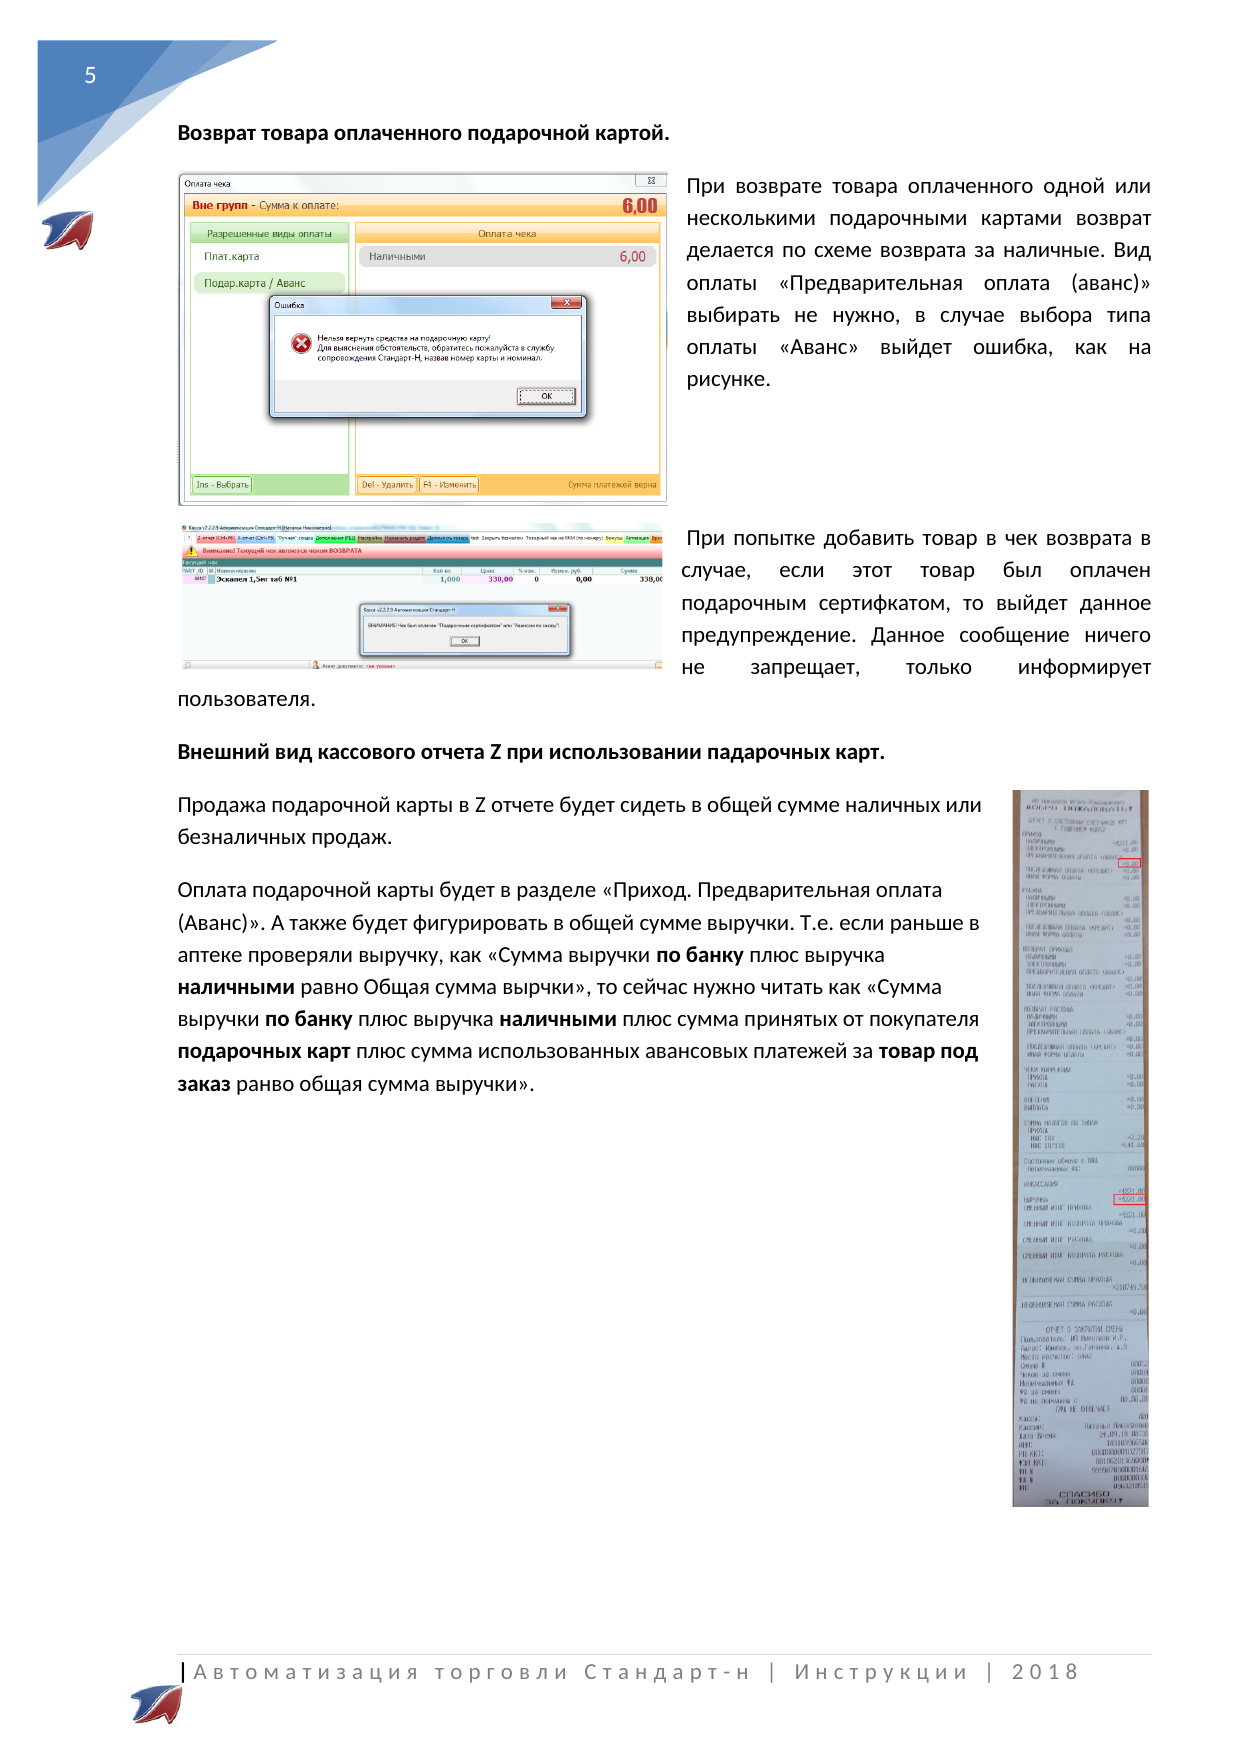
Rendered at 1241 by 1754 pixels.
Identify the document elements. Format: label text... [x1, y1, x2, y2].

text Продажа подарочной карты в Z отчете будет сидеть в общей сумме наличных или безналичных продаж. [177, 790, 1011, 851]
text При возврате товара оплаченного одной или несколькими подарочными картами возврат делается по схеме возврата за наличные. Вид оплаты «Предварительная оплата (аванс)» выбирать не нужно, в случае выбора типа оплаты «Аванс» выйдет ошибка, как на рисунке. [668, 171, 1152, 392]
picture [1011, 790, 1149, 1503]
picture [181, 523, 662, 668]
text Оплата подарочной карты будет в разделе «Приход. Предварительная оплата (Аванс)». А также будет фигурировать в общей сумме выручки. Т.е. если раньше в аптеке проверяли выручку, как «Сумма выручки по банку плюс выручка наличными равно Общая сумма вырчки», то сейчас нужно читать как «Сумма выручки по банку плюс выручка наличными плюс сумма принятых от покупателя подарочных карт плюс сумма использованных авансовых платежей за товар под заказ ранво общая сумма выручки». [177, 876, 1011, 1097]
text Возврат товара оплаченного подарочной картой. [177, 118, 1152, 146]
picture [37, 40, 668, 506]
picture [127, 1681, 185, 1728]
text Внешний вид кассового отчета Z при использовании падарочных карт. [177, 737, 1152, 765]
